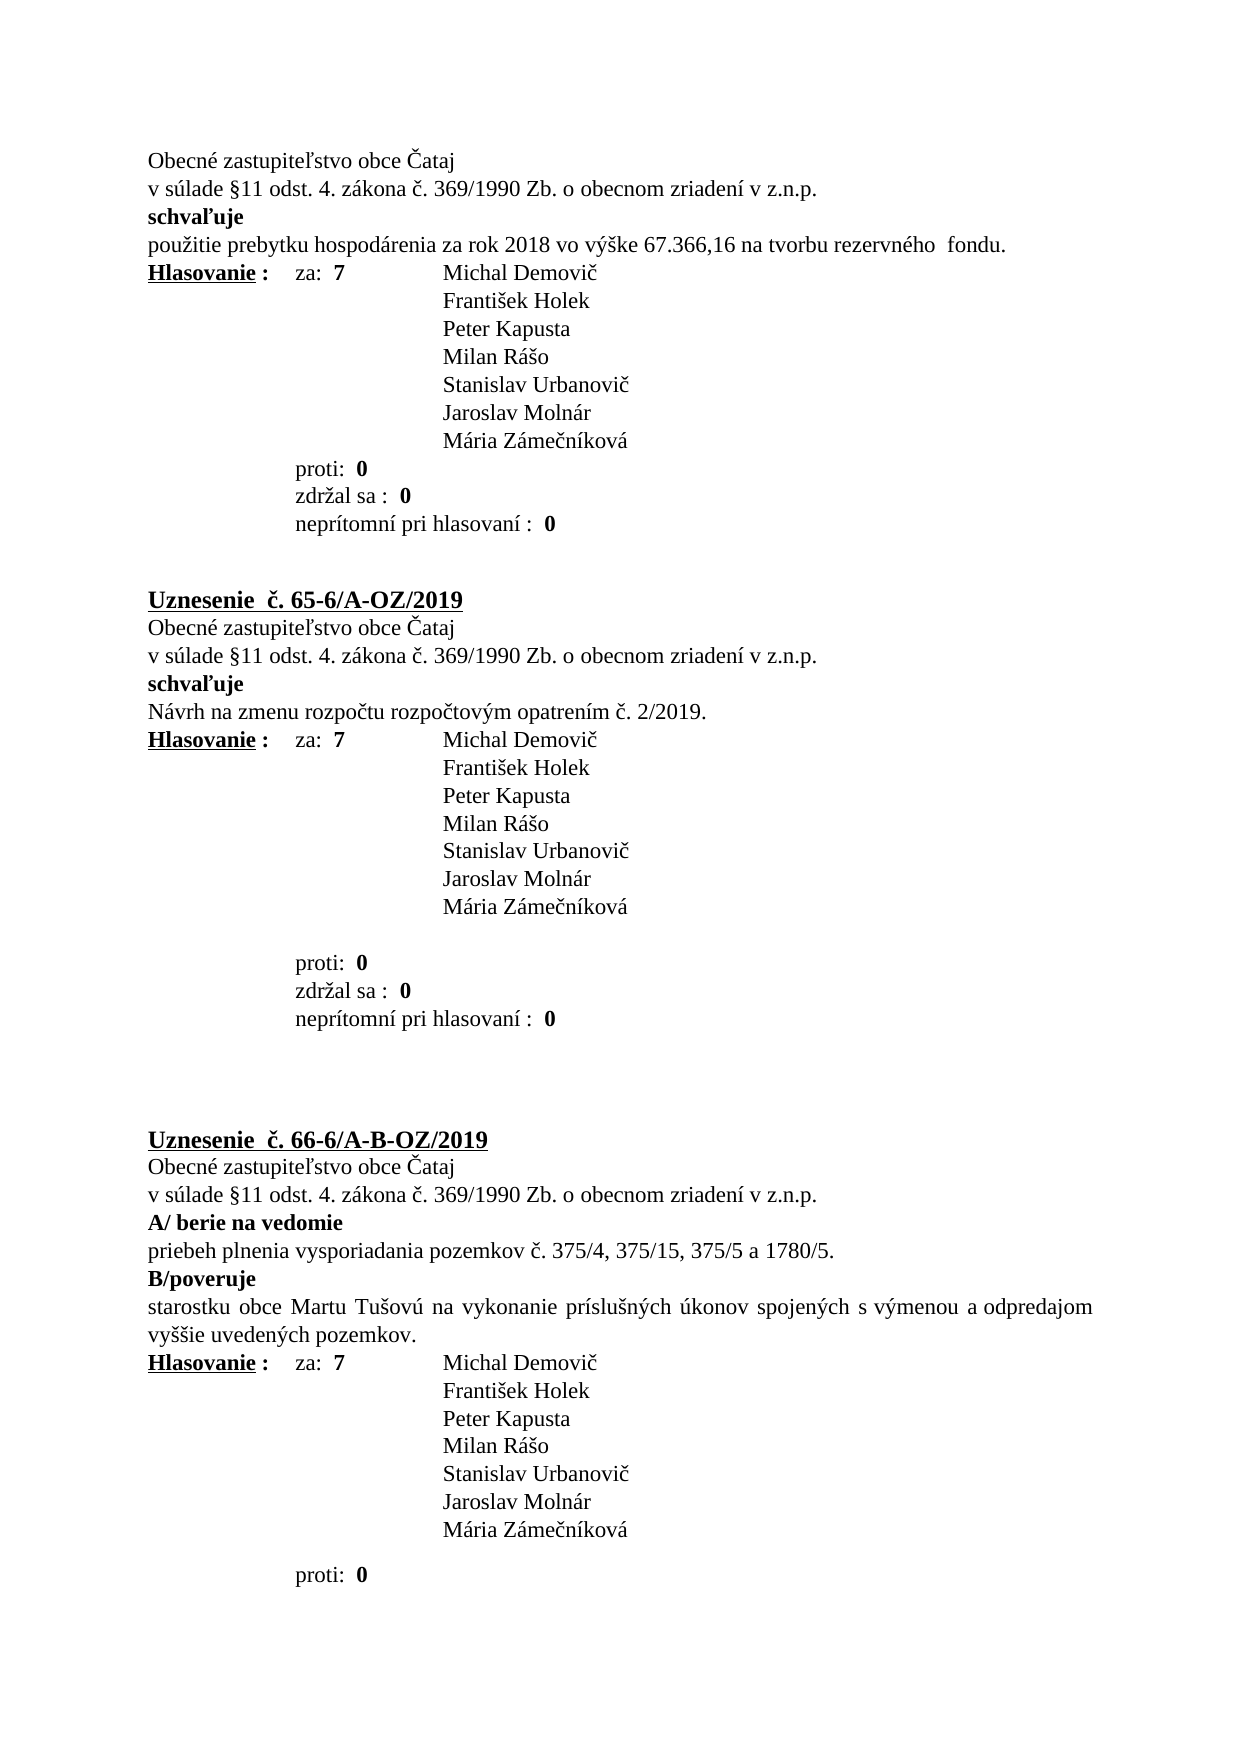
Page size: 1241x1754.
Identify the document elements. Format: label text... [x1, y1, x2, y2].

text Peter Kapusta [148, 315, 1093, 341]
text Peter Kapusta [148, 782, 1093, 808]
text v súlade §11 odst. 4. zákona č. 369/1990 Zb. o obecnom zriadení v z.n.p. [148, 1181, 1093, 1208]
text schvaľuje [148, 203, 1093, 230]
text Stanislav Urbanovič [148, 838, 1093, 864]
text starostku obce Martu Tušovú na vykonanie príslušných úkonov spojených s výmenou a odpredajom vyššie uvedených pozemkov. [148, 1293, 1093, 1347]
text zdržal sa : 0 [148, 483, 1093, 509]
text Stanislav Urbanovič [148, 1461, 1093, 1487]
text Stanislav Urbanovič [148, 371, 1093, 397]
text A/ berie na vedomie [148, 1209, 1093, 1236]
text Milan Rášo [148, 810, 1093, 836]
text Jaroslav Molnár [148, 866, 1093, 892]
text Mária Zámečníková [148, 893, 1093, 920]
title Uznesenie č. 66-6/A-B-OZ/2019 [148, 1125, 1093, 1153]
text v súlade §11 odst. 4. zákona č. 369/1990 Zb. o obecnom zriadení v z.n.p. [148, 642, 1093, 668]
text Hlasovanie : za: 7 Michal Demovič [148, 726, 1093, 752]
text v súlade §11 odst. 4. zákona č. 369/1990 Zb. o obecnom zriadení v z.n.p. [148, 176, 1093, 202]
text Jaroslav Molnár [148, 1488, 1093, 1515]
text použitie prebytku hospodárenia za rok 2018 vo výške 67.366,16 na tvorbu rezervného fondu. [148, 231, 1093, 258]
text Milan Rášo [148, 1433, 1093, 1459]
text neprítomní pri hlasovaní : 0 [148, 1005, 1093, 1031]
text proti: 0 [148, 949, 1093, 976]
text František Holek [148, 754, 1093, 780]
text Mária Zámečníková [148, 427, 1093, 453]
text proti: 0 [148, 1561, 1093, 1587]
text Hlasovanie : za: 7 Michal Demovič [148, 259, 1093, 286]
text Mária Zámečníková [148, 1516, 1093, 1543]
text Obecné zastupiteľstvo obce Čataj [148, 614, 1093, 641]
text Návrh na zmenu rozpočtu rozpočtovým opatrením č. 2/2019. [148, 698, 1093, 724]
text Obecné zastupiteľstvo obce Čataj [148, 148, 1093, 174]
text schvaľuje [148, 670, 1093, 696]
text Peter Kapusta [148, 1405, 1093, 1431]
text František Holek [148, 1377, 1093, 1403]
text Hlasovanie : za: 7 Michal Demovič [148, 1349, 1093, 1375]
text B/poveruje [148, 1265, 1093, 1291]
text zdržal sa : 0 [148, 977, 1093, 1003]
text Jaroslav Molnár [148, 399, 1093, 425]
text priebeh plnenia vysporiadania pozemkov č. 375/4, 375/15, 375/5 a 1780/5. [148, 1237, 1093, 1263]
text neprítomní pri hlasovaní : 0 [148, 511, 1093, 537]
text Obecné zastupiteľstvo obce Čataj [148, 1153, 1093, 1180]
text Milan Rášo [148, 343, 1093, 369]
text proti: 0 [148, 455, 1093, 481]
text František Holek [148, 287, 1093, 313]
title Uznesenie č. 65-6/A-OZ/2019 [148, 586, 1093, 614]
